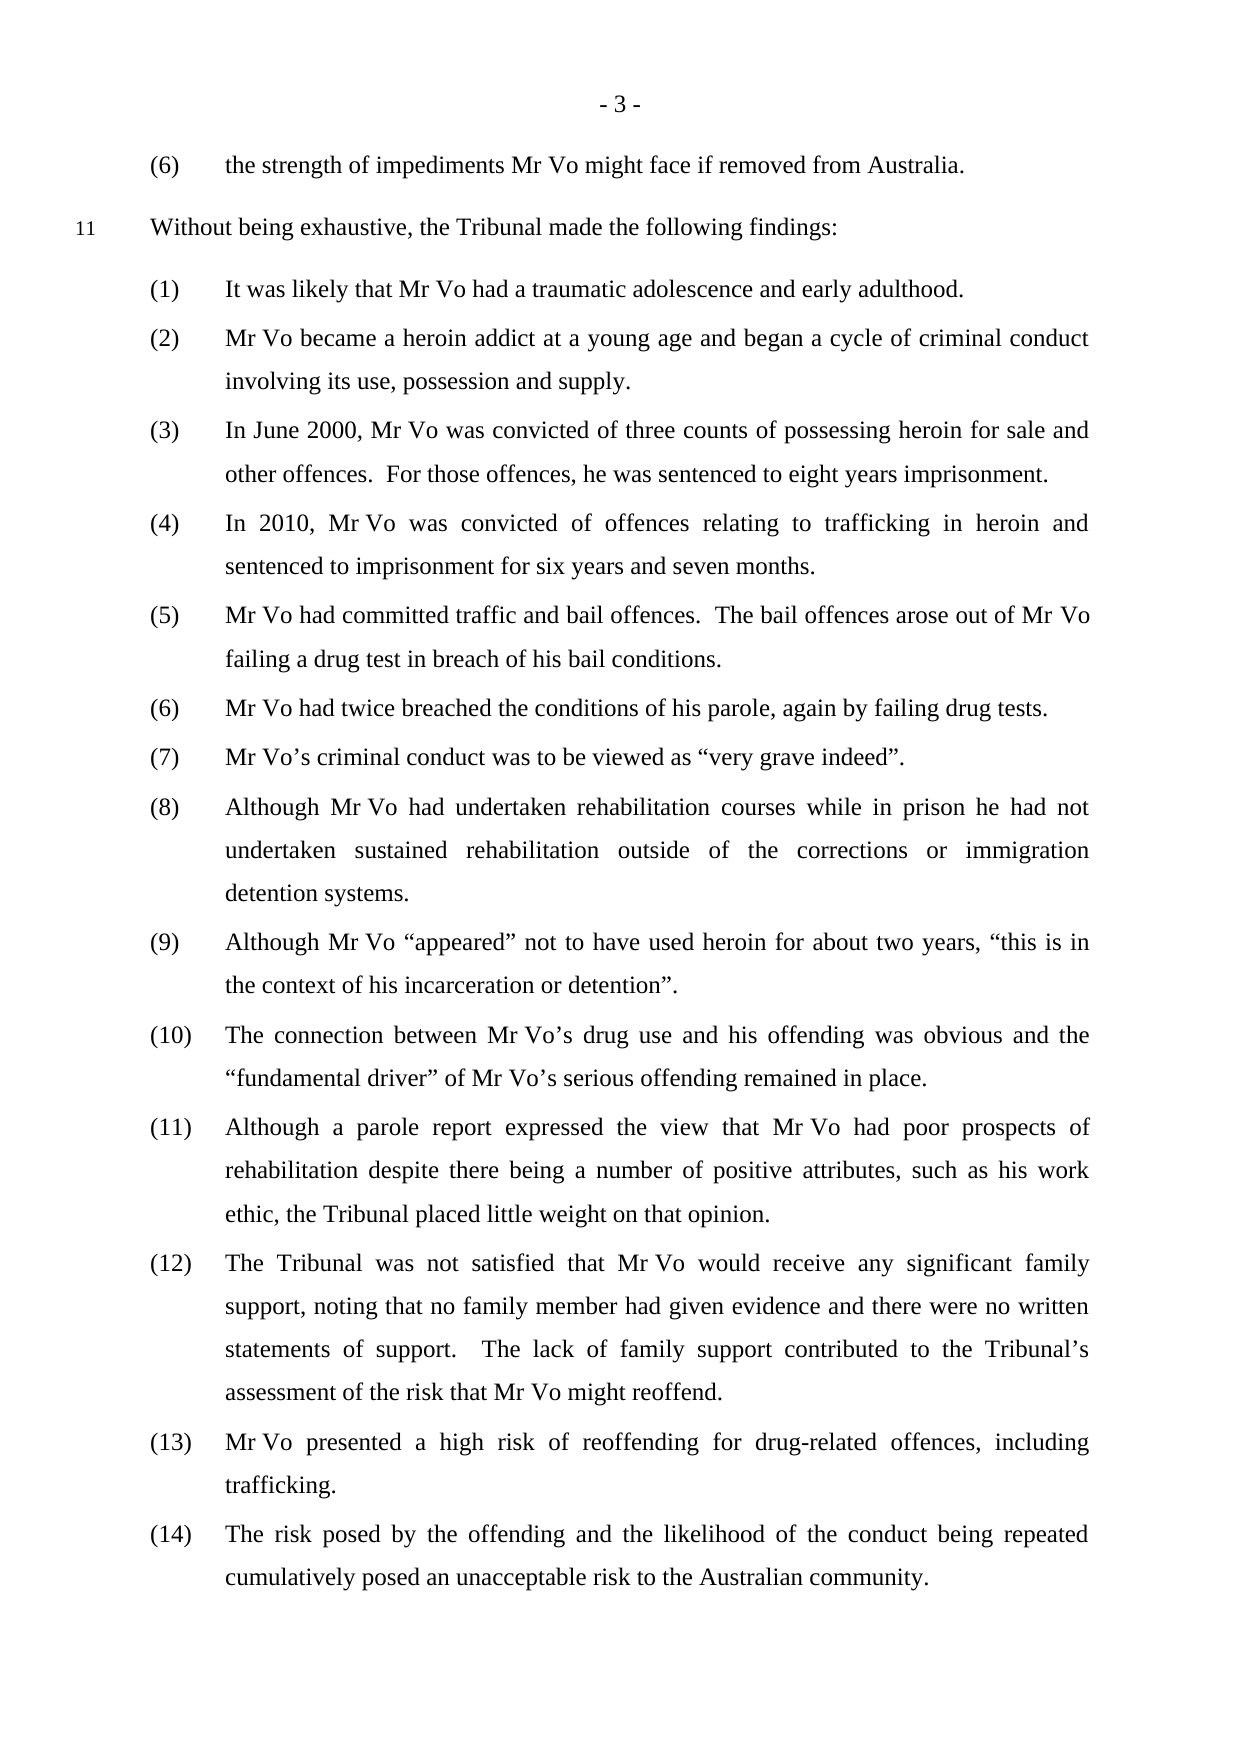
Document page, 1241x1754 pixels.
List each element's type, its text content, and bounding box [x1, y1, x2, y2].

list The connection between Mr Vo’s drug use and his offending was obvious and the “fundamental driver” of Mr Vo’s serious offending remained in place. [150, 1020, 1090, 1092]
list The Tribunal was not satisfied that Mr Vo would receive any significant family support, noting that no family member had given evidence and there were no written statements of support. The lack of family support contributed to the Tribunal’s assessment of the risk that Mr Vo might reoffend. [150, 1248, 1090, 1406]
list Mr Vo became a heroin addict at a young age and began a cycle of criminal conduct involving its use, possession and supply. [150, 323, 1090, 395]
list It was likely that Mr Vo had a traumatic adolescence and early adulthood. [150, 274, 1090, 302]
list In 2010, Mr Vo was convicted of offences relating to trafficking in heroin and sentenced to imprisonment for six years and seven months. [150, 508, 1090, 580]
list Although Mr Vo “appeared” not to have used heroin for about two years, “this is in the context of his incarceration or detention”. [150, 927, 1090, 999]
list The risk posed by the offending and the likelihood of the conduct being repeated cumulatively posed an unacceptable risk to the Australian community. [150, 1519, 1090, 1591]
list the strength of impediments Mr Vo might face if removed from Australia. [150, 150, 1090, 179]
list Mr Vo had twice breached the conditions of his parole, again by failing drug tests. [150, 693, 1090, 722]
list Mr Vo’s criminal conduct was to be viewed as “very grave indeed”. [150, 742, 1090, 771]
list Mr Vo presented a high risk of reoffending for drug-related offences, including trafficking. [150, 1427, 1090, 1499]
list Mr Vo had committed traffic and bail offences. The bail offences arose out of Mr Vo failing a drug test in breach of his bail conditions. [150, 601, 1090, 672]
list Although Mr Vo had undertaken rehabilitation courses while in prison he had not undertaken sustained rehabilitation outside of the corrections or immigration detention systems. [150, 792, 1090, 907]
list Although a parole report expressed the view that Mr Vo had poor prospects of rehabilitation despite there being a number of positive attributes, such as his work ethic, the Tribunal placed little weight on that opinion. [150, 1112, 1090, 1227]
text Without being exhaustive, the Tribunal made the following findings: [75, 212, 1090, 241]
list In June 2000, Mr Vo was convicted of three counts of possessing heroin for sale and other offences. For those offences, he was sentenced to eight years imprisonment. [150, 416, 1090, 487]
